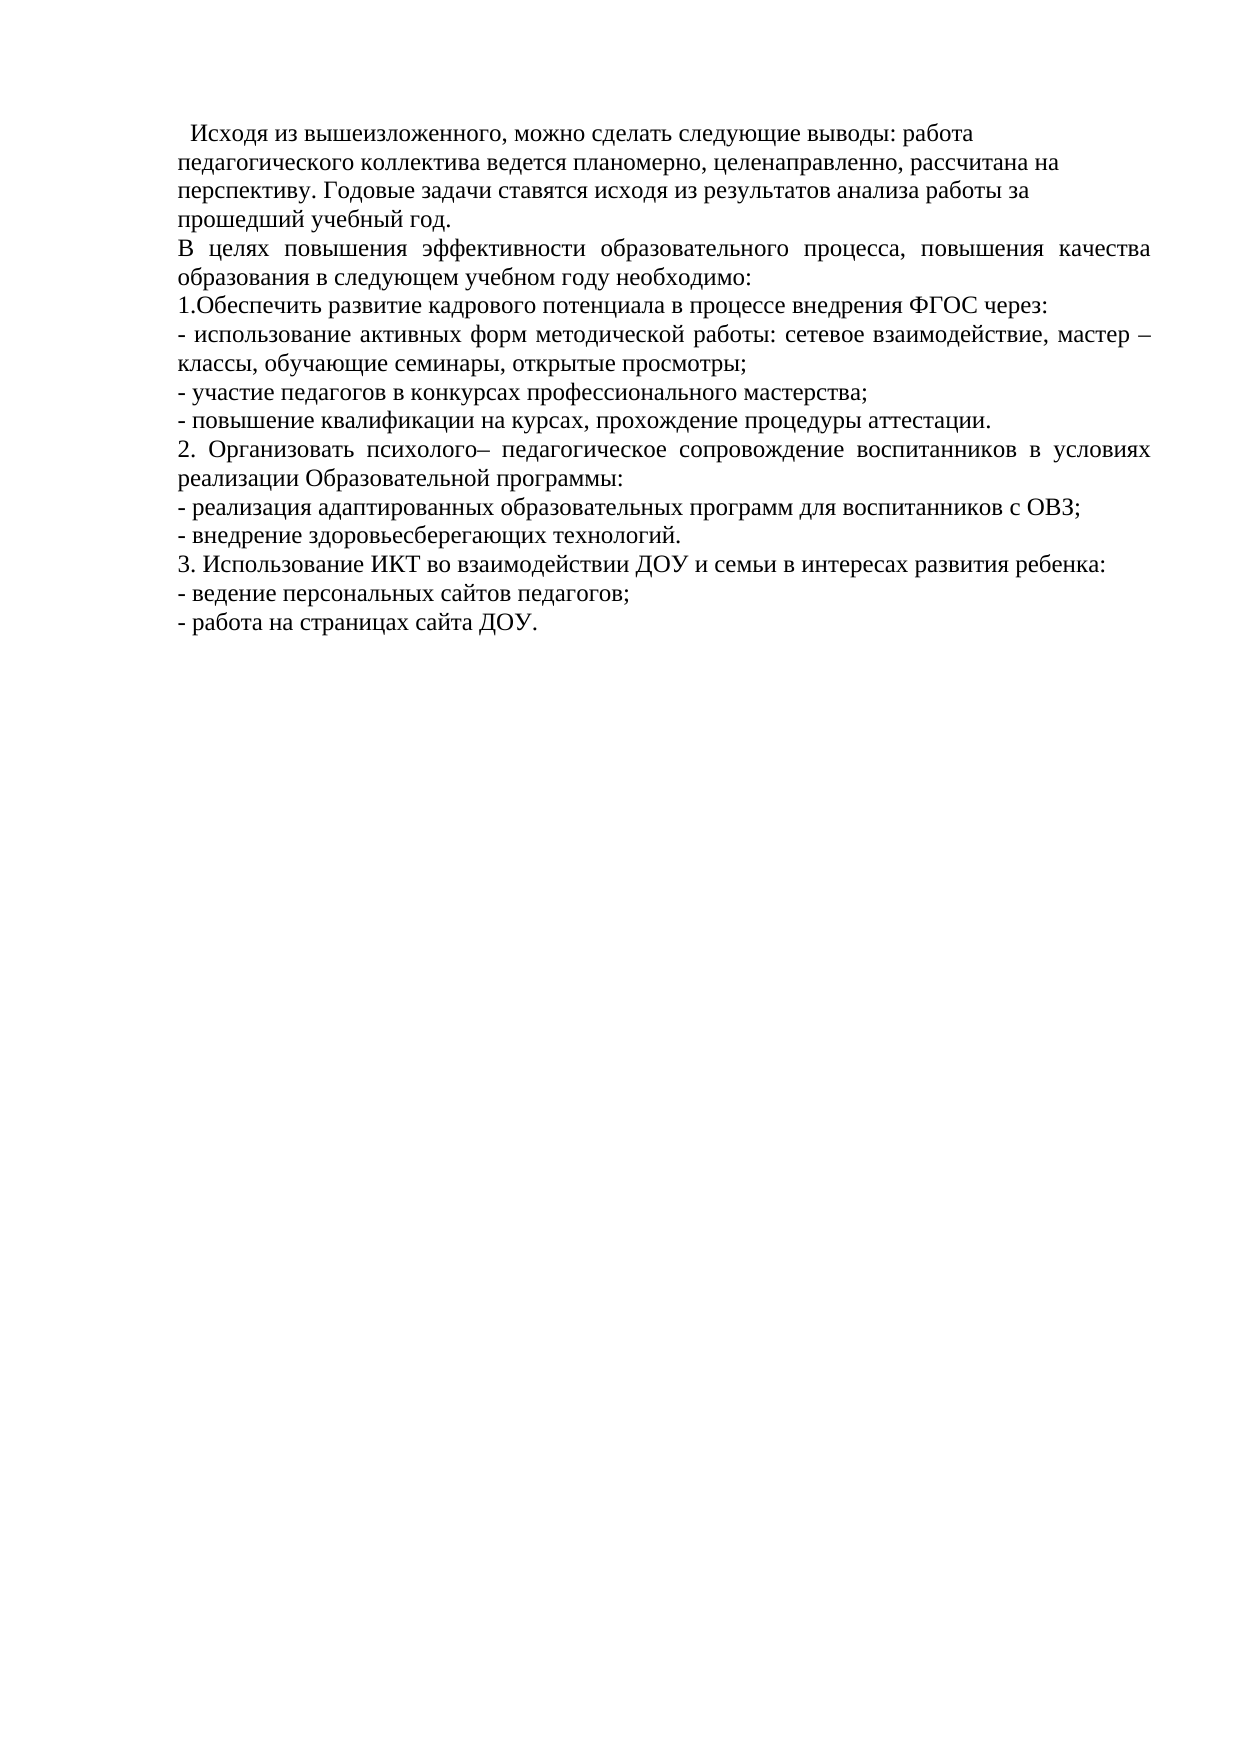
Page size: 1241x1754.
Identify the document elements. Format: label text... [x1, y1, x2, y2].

text 3. Использование ИКТ во взаимодействии ДОУ и семьи в интересах развития ребенка: [177, 549, 1152, 578]
text 1.Обеспечить развитие кадрового потенциала в процессе внедрения ФГОС через: [177, 291, 1152, 319]
text - работа на страницах сайта ДОУ. [177, 607, 1152, 636]
text - использование активных форм методической работы: сетевое взаимодействие, мастер – классы, обучающие семинары, открытые просмотры; [177, 319, 1152, 377]
text - повышение квалификации на курсах, прохождение процедуры аттестации. [177, 406, 1152, 434]
text - участие педагогов в конкурсах профессионального мастерства; [177, 377, 1152, 406]
text Исходя из вышеизложенного, можно сделать следующие выводы: работа педагогического коллектива ведется планомерно, целенаправленно, рассчитана на перспективу. Годовые задачи ставятся исходя из результатов анализа работы за прошедший учебный год. [177, 118, 1152, 233]
text - реализация адаптированных образовательных программ для воспитанников с ОВЗ; [177, 492, 1152, 521]
text - ведение персональных сайтов педагогов; [177, 578, 1152, 607]
text В целях повышения эффективности образовательного процесса, повышения качества образования в следующем учебном году необходимо: [177, 233, 1152, 291]
text - внедрение здоровьесберегающих технологий. [177, 521, 1152, 549]
text 2. Организовать психолого– педагогическое сопровождение воспитанников в условиях реализации Образовательной программы: [177, 434, 1152, 492]
